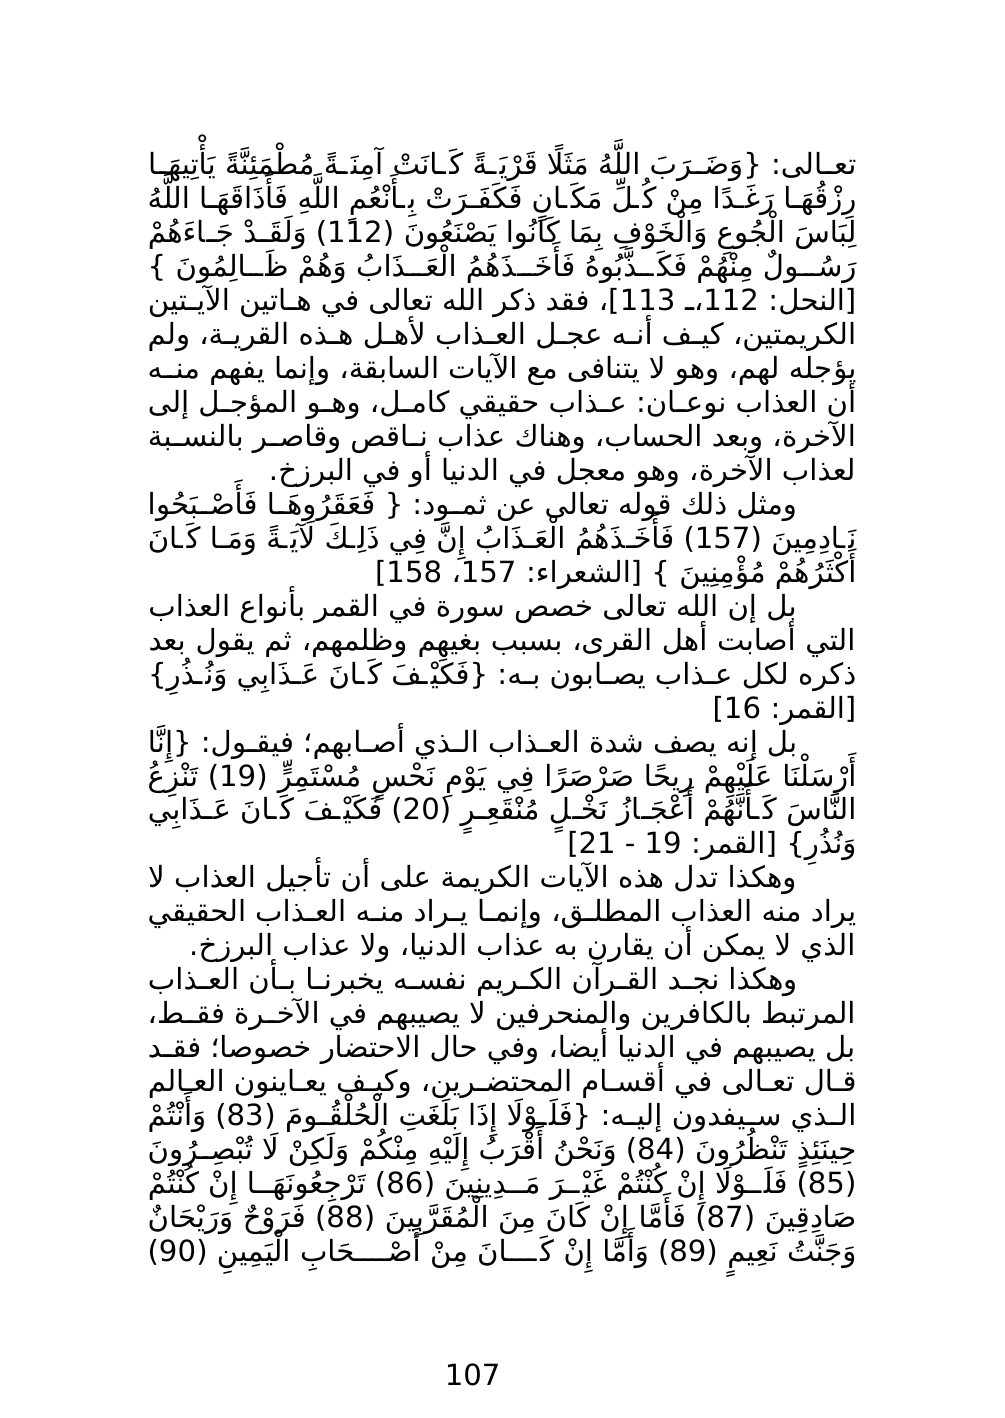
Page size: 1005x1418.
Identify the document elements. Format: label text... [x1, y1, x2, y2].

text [148, 148, 856, 487]
text بل إنه يصف شدة العذاب الذي أصابهم؛ فيقول: {إِنَّا أَرْسَلْنَا عَلَيْهِمْ رِيحًا صَرْصَرًا فِي يَوْمِ نَحْسٍ مُسْتَمِرٍّ (19) تَنْزِعُ النَّاسَ كَأَنَّهُمْ أَعْجَازُ نَخْلٍ مُنْقَعِرٍ (20) فَكَيْفَ كَانَ عَذَابِي وَنُذُرِ} [القمر: 19 - 21] [148, 725, 856, 861]
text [148, 963, 856, 1268]
text بل إن الله تعالى خصص سورة في القمر بأنواع العذاب التي أصابت أهل القرى، بسبب بغيهم وظلمهم، ثم يقول بعد ذكره لكل عذاب يصابون به: {فَكَيْفَ كَانَ عَذَابِي وَنُذُرِ} [القمر: 16] [148, 589, 856, 725]
text ومثل ذلك قوله تعالى عن ثمود: { فَعَقَرُوهَا فَأَصْبَحُوا نَادِمِينَ (157) فَأَخَذَهُمُ الْعَذَابُ إِنَّ فِي ذَلِكَ لَآيَةً وَمَا كَانَ أَكْثَرُهُمْ مُؤْمِنِينَ } [الشعراء: 157، 158] [148, 487, 856, 589]
text وهكذا تدل هذه الآيات الكريمة على أن تأجيل العذاب لا يراد منه العذاب المطلق، وإنما يراد منه العذاب الحقيقي الذي لا يمكن أن يقارن به عذاب الدنيا، ولا عذاب البرزخ. [148, 861, 856, 963]
